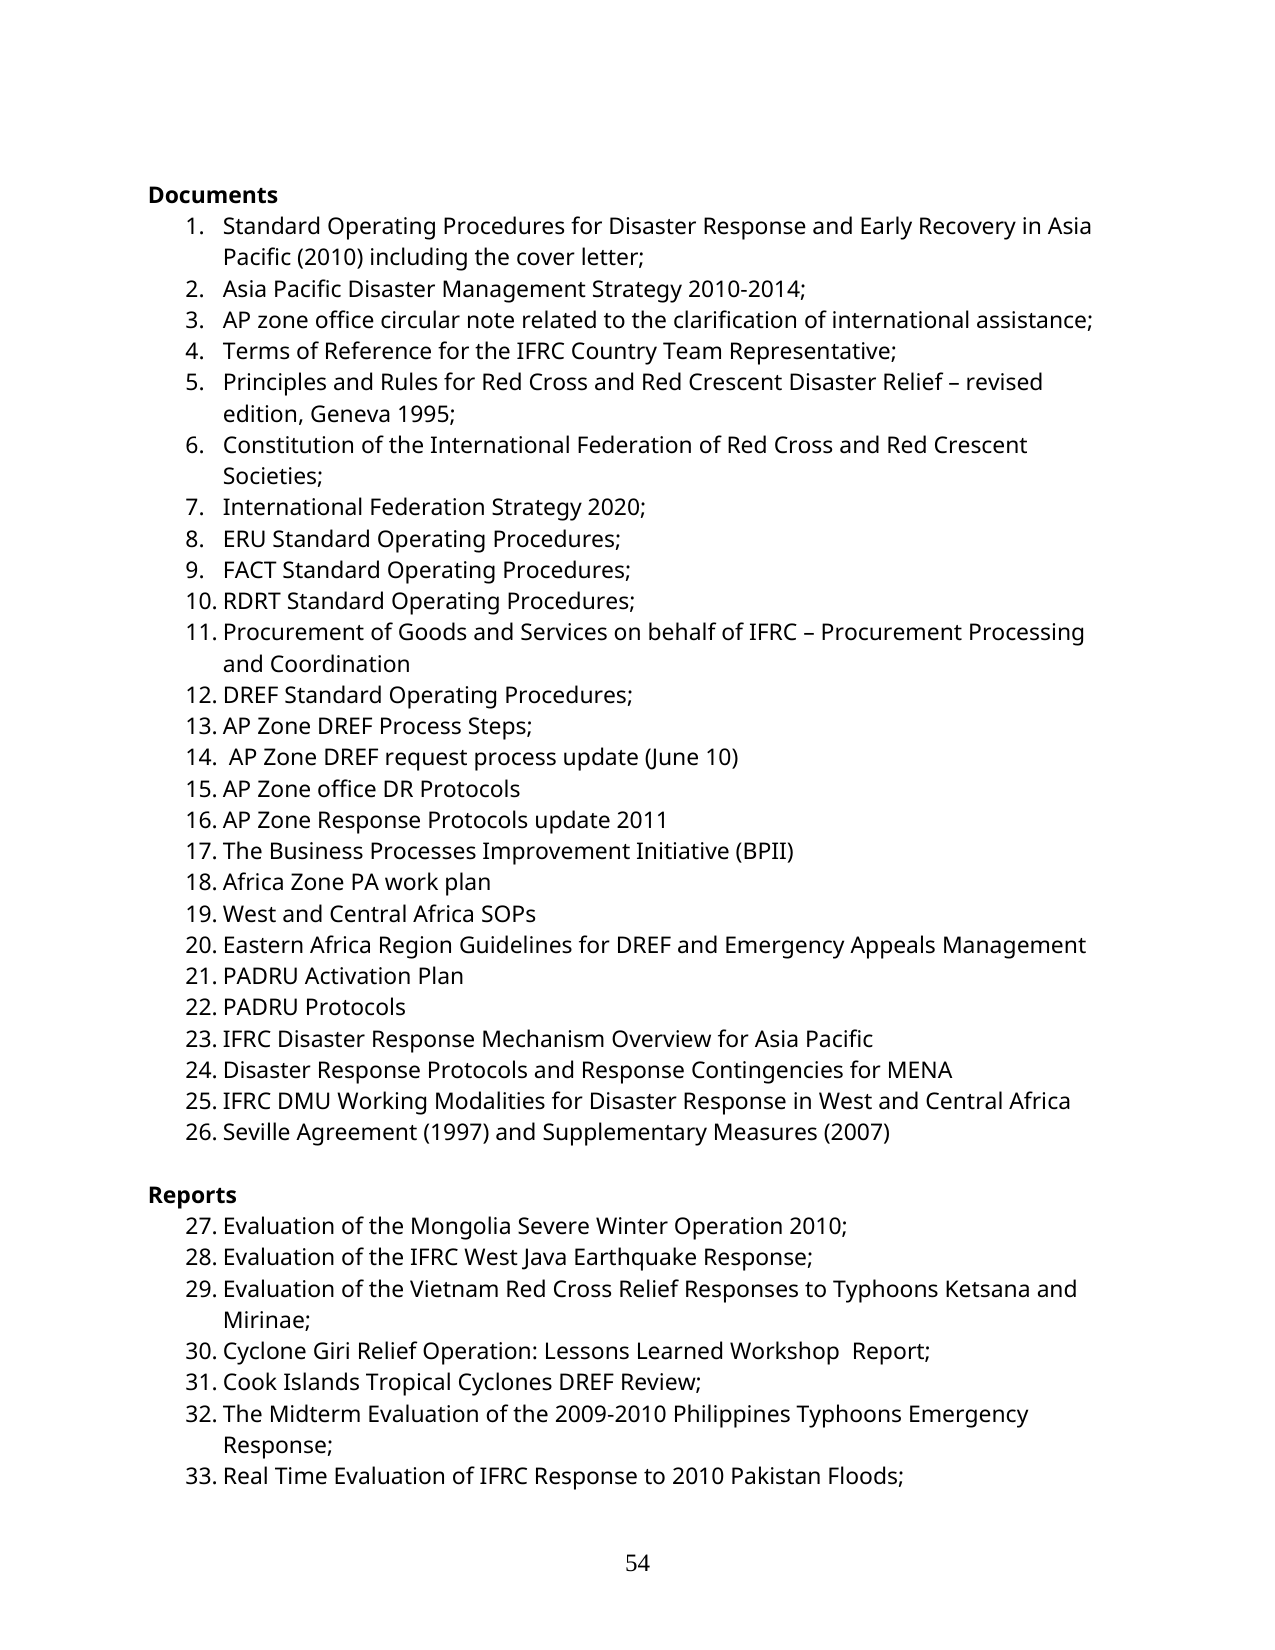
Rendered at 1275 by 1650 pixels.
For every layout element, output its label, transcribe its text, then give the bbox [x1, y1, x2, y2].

list Seville Agreement (1997) and Supplementary Measures (2007) [185, 1116, 1127, 1148]
list PADRU Protocols [185, 991, 1127, 1023]
list AP Zone office DR Protocols [185, 773, 1127, 804]
list IFRC Disaster Response Mechanism Overview for Asia Pacific [185, 1023, 1127, 1054]
list Real Time Evaluation of IFRC Response to 2010 Pakistan Floods; [185, 1460, 1127, 1491]
list West and Central Africa SOPs [185, 898, 1127, 929]
list Evaluation of the Mongolia Severe Winter Operation 2010; [185, 1210, 1127, 1241]
list Evaluation of the IFRC West Java Earthquake Response; [185, 1241, 1127, 1273]
list Procurement of Goods and Services on behalf of IFRC – Procurement Processing and Coordination [185, 616, 1127, 679]
list AP Zone DREF request process update (June 10) [185, 741, 1127, 773]
list Standard Operating Procedures for Disaster Response and Early Recovery in Asia Pacific (2010) including the cover letter; [185, 210, 1127, 273]
list IFRC DMU Working Modalities for Disaster Response in West and Central Africa [185, 1085, 1127, 1116]
list Constitution of the International Federation of Red Cross and Red Crescent Societies; [185, 429, 1127, 491]
list The Midterm Evaluation of the 2009-2010 Philippines Typhoons Emergency Response; [185, 1398, 1127, 1460]
list AP zone office circular note related to the clarification of international assistance; [185, 304, 1127, 335]
list AP Zone Response Protocols update 2011 [185, 804, 1127, 835]
list PADRU Activation Plan [185, 960, 1127, 991]
list Cyclone Giri Relief Operation: Lessons Learned Workshop Report; [185, 1335, 1127, 1366]
list Cook Islands Tropical Cyclones DREF Review; [185, 1366, 1127, 1398]
text Reports [148, 1179, 1127, 1210]
list DREF Standard Operating Procedures; [185, 679, 1127, 710]
list Principles and Rules for Red Cross and Red Crescent Disaster Relief – revised edition, Geneva 1995; [185, 366, 1127, 429]
list Terms of Reference for the IFRC Country Team Representative; [185, 335, 1127, 366]
list Disaster Response Protocols and Response Contingencies for MENA [185, 1054, 1127, 1085]
subtitle Documents [148, 179, 1127, 210]
list ERU Standard Operating Procedures; [185, 523, 1127, 554]
list Eastern Africa Region Guidelines for DREF and Emergency Appeals Management [185, 929, 1127, 960]
list The Business Processes Improvement Initiative (BPII) [185, 835, 1127, 866]
list Evaluation of the Vietnam Red Cross Relief Responses to Typhoons Ketsana and Mirinae; [185, 1273, 1127, 1335]
list Africa Zone PA work plan [185, 866, 1127, 898]
list Asia Pacific Disaster Management Strategy 2010-2014; [185, 273, 1127, 304]
list RDRT Standard Operating Procedures; [185, 585, 1127, 616]
list International Federation Strategy 2020; [185, 491, 1127, 523]
list FACT Standard Operating Procedures; [185, 554, 1127, 585]
list AP Zone DREF Process Steps; [185, 710, 1127, 741]
